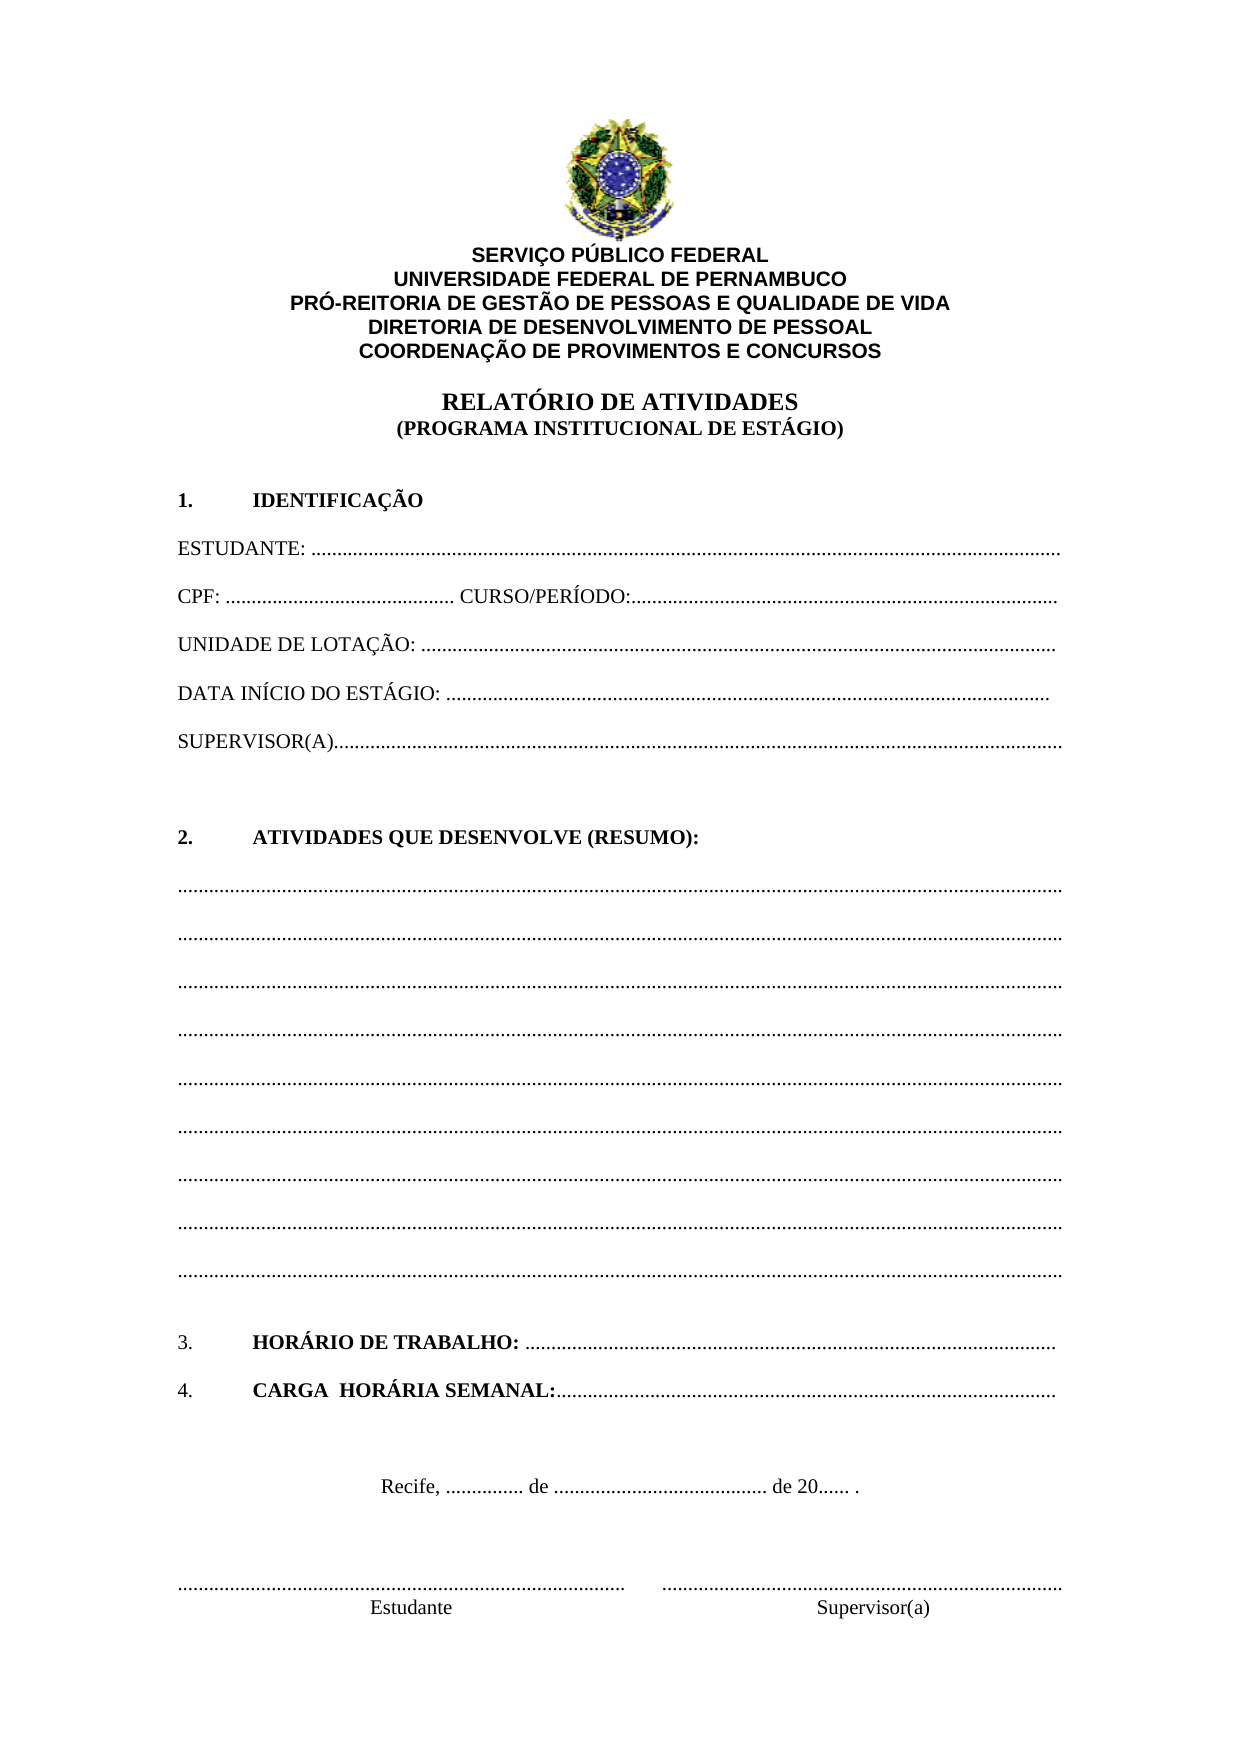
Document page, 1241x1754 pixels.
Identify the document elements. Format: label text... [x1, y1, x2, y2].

text SUPERVISOR(A)............................................................................................................................................ [177, 728, 1063, 753]
text .......................................................................................................................................................................... [177, 873, 1063, 897]
text CPF: ............................................ CURSO/PERÍODO:.................................................................................. [177, 584, 1063, 608]
text .......................................................................................................................................................................... [177, 969, 1063, 993]
text .......................................................................................................................................................................... [177, 1162, 1063, 1186]
list CARGA HORÁRIA SEMANAL:................................................................................................ [177, 1378, 1063, 1402]
text DIRETORIA DE DESENVOLVIMENTO DE PESSOAL [177, 315, 1063, 339]
text .......................................................................................................................................................................... [177, 1258, 1063, 1282]
text .......................................................................................................................................................................... [177, 1017, 1063, 1041]
text Recife, ............... de ......................................... de 20...... . [177, 1474, 1063, 1498]
text .......................................................................................................................................................................... [177, 921, 1063, 945]
text DATA INÍCIO DO ESTÁGIO: .................................................................................................................... [177, 680, 1063, 704]
text Estudante Supervisor(a) [177, 1595, 1063, 1619]
text COORDENAÇÃO DE PROVIMENTOS E CONCURSOS [177, 339, 1063, 363]
text .......................................................................................................................................................................... [177, 1113, 1063, 1138]
text UNIVERSIDADE FEDERAL DE PERNAMBUCO [177, 267, 1063, 291]
text ...................................................................................... ............................................................................. [177, 1571, 1063, 1595]
list IDENTIFICAÇÃO [177, 488, 1063, 512]
text .......................................................................................................................................................................... [177, 1065, 1063, 1089]
text .......................................................................................................................................................................... [177, 1210, 1063, 1234]
list ATIVIDADES QUE DESENVOLVE (RESUMO): [177, 825, 1063, 849]
list HORÁRIO DE TRABALHO: ...................................................................................................... [177, 1330, 1063, 1354]
text PRÓ-REITORIA DE GESTÃO DE PESSOAS E QUALIDADE DE VIDA [177, 291, 1063, 315]
text SERVIÇO PÚBLICO FEDERAL [177, 243, 1063, 267]
text (PROGRAMA INSTITUCIONAL DE ESTÁGIO) [177, 416, 1063, 440]
text RELATÓRIO DE ATIVIDADES [177, 387, 1063, 416]
text UNIDADE DE LOTAÇÃO: .......................................................................................................................... [177, 632, 1063, 656]
text ESTUDANTE: ................................................................................................................................................ [177, 536, 1063, 560]
